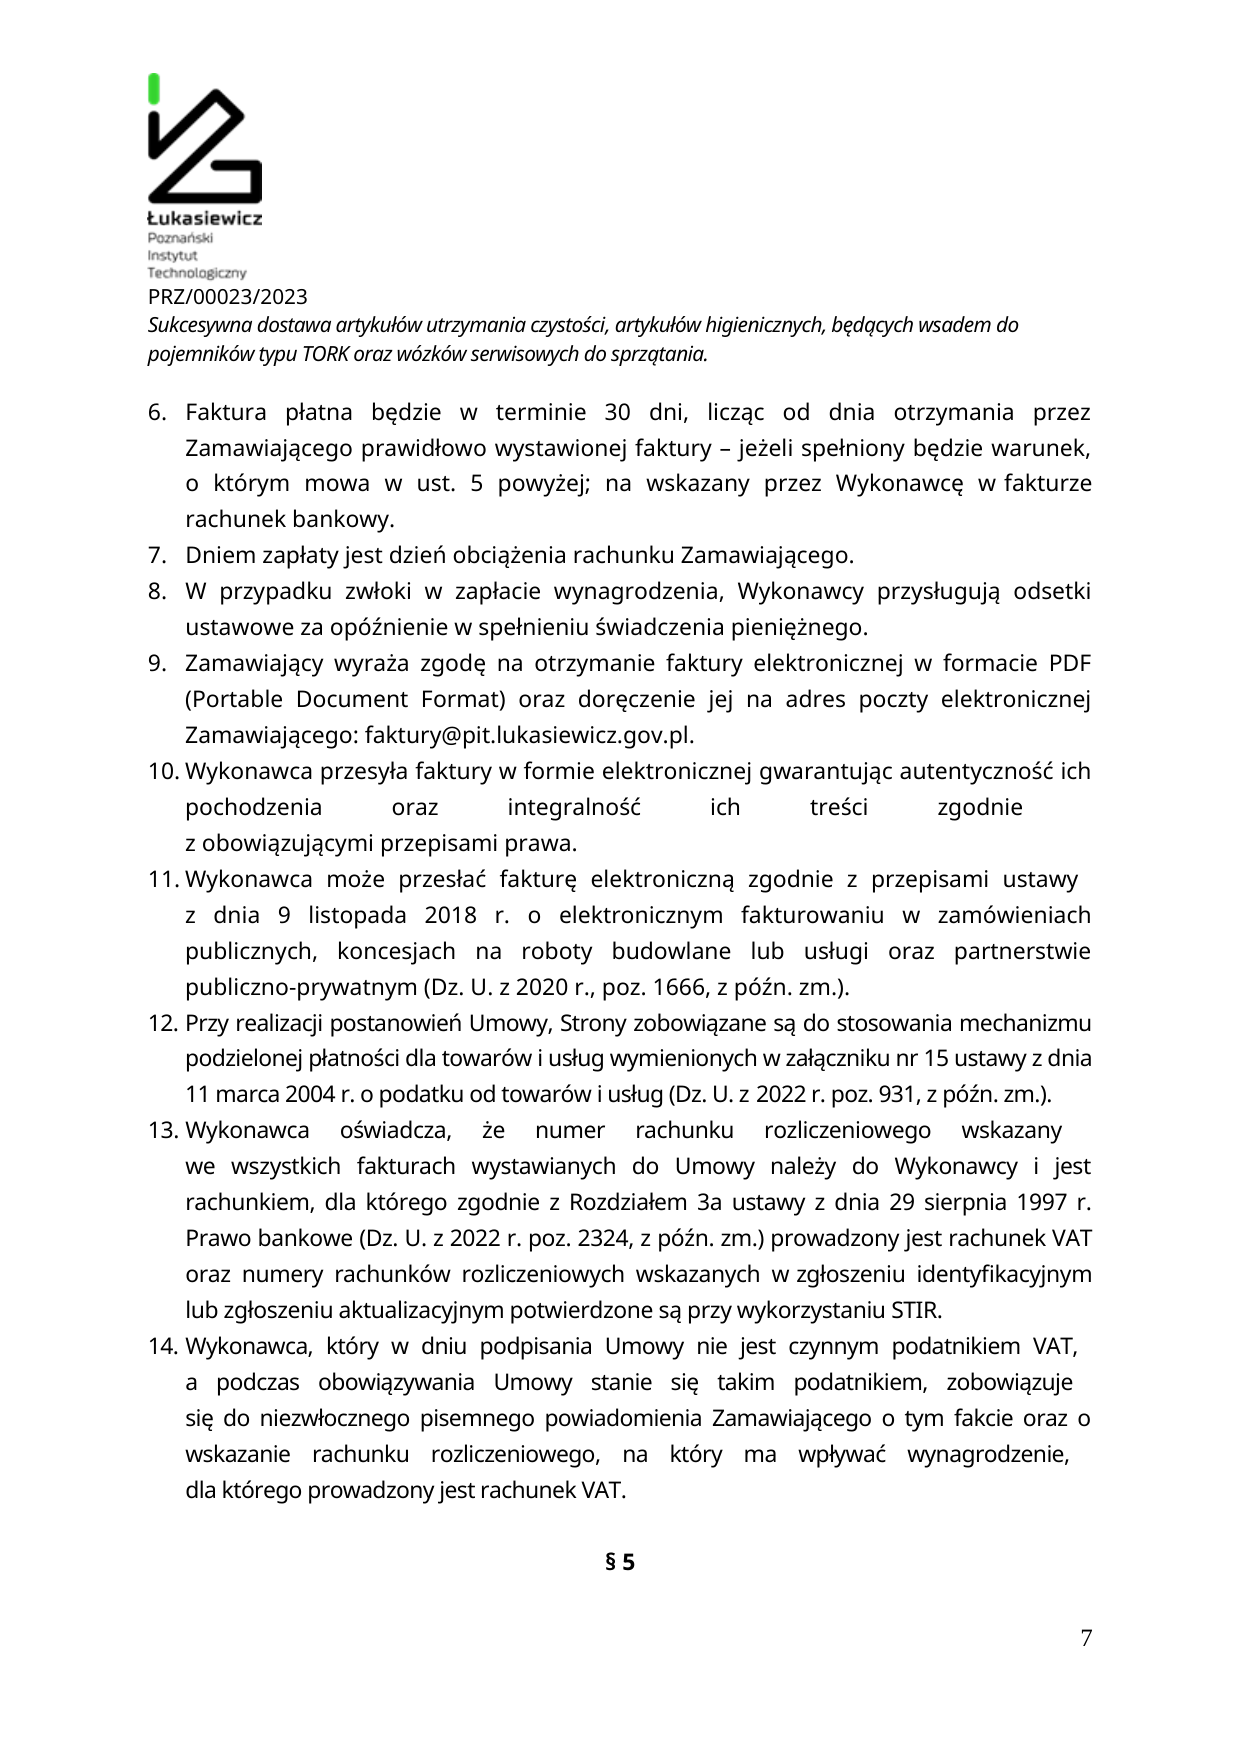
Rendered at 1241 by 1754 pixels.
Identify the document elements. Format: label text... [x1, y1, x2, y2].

list Wykonawca oświadcza, że numer rachunku rozliczeniowego wskazany we wszystkich fakturach wystawianych do Umowy należy do Wykonawcy i jest rachunkiem, dla którego zgodnie z Rozdziałem 3a ustawy z dnia 29 sierpnia 1997 r. Prawo bankowe (Dz. U. z 2022 r. poz. 2324, z późn. zm.) prowadzony jest rachunek VAT oraz numery rachunków rozliczeniowych wskazanych w zgłoszeniu identyfikacyjnym lub zgłoszeniu aktualizacyjnym potwierdzone są przy wykorzystaniu STIR. [148, 1114, 1092, 1325]
list Wykonawca przesyła faktury w formie elektronicznej gwarantując autentyczność ich pochodzenia oraz integralność ich treści zgodnie z obowiązującymi przepisami prawa. [148, 755, 1092, 858]
text § 5 [148, 1546, 1092, 1577]
picture [147, 73, 262, 282]
list Faktura płatna będzie w terminie 30 dni, licząc od dnia otrzymania przez Zamawiającego prawidłowo wystawionej faktury – jeżeli spełniony będzie warunek, o którym mowa w ust. 5 powyżej; na wskazany przez Wykonawcę w fakturze rachunek bankowy. [148, 396, 1092, 534]
list Wykonawca może przesłać fakturę elektroniczną zgodnie z przepisami ustawy z dnia 9 listopada 2018 r. o elektronicznym fakturowaniu w zamówieniach publicznych, koncesjach na roboty budowlane lub usługi oraz partnerstwie publiczno-prywatnym (Dz. U. z 2020 r., poz. 1666, z późn. zm.). [148, 863, 1092, 1002]
list Przy realizacji postanowień Umowy, Strony zobowiązane są do stosowania mechanizmu podzielonej płatności dla towarów i usług wymienionych w załączniku nr 15 ustawy z dnia 11 marca 2004 r. o podatku od towarów i usług (Dz. U. z 2022 r. poz. 931, z późn. zm.). [148, 1006, 1092, 1109]
list Wykonawca, który w dniu podpisania Umowy nie jest czynnym podatnikiem VAT, a podczas obowiązywania Umowy stanie się takim podatnikiem, zobowiązuje się do niezwłocznego pisemnego powiadomienia Zamawiającego o tym fakcie oraz o wskazanie rachunku rozliczeniowego, na który ma wpływać wynagrodzenie, dla którego prowadzony jest rachunek VAT. [148, 1330, 1092, 1505]
list Zamawiający wyraża zgodę na otrzymanie faktury elektronicznej w formacie PDF (Portable Document Format) oraz doręczenie jej na adres poczty elektronicznej Zamawiającego: faktury@pit.lukasiewicz.gov.pl. [148, 647, 1092, 750]
list W przypadku zwłoki w zapłacie wynagrodzenia, Wykonawcy przysługują odsetki ustawowe za opóźnienie w spełnieniu świadczenia pieniężnego. [148, 575, 1092, 642]
list Dniem zapłaty jest dzień obciążenia rachunku Zamawiającego. [148, 539, 1092, 571]
